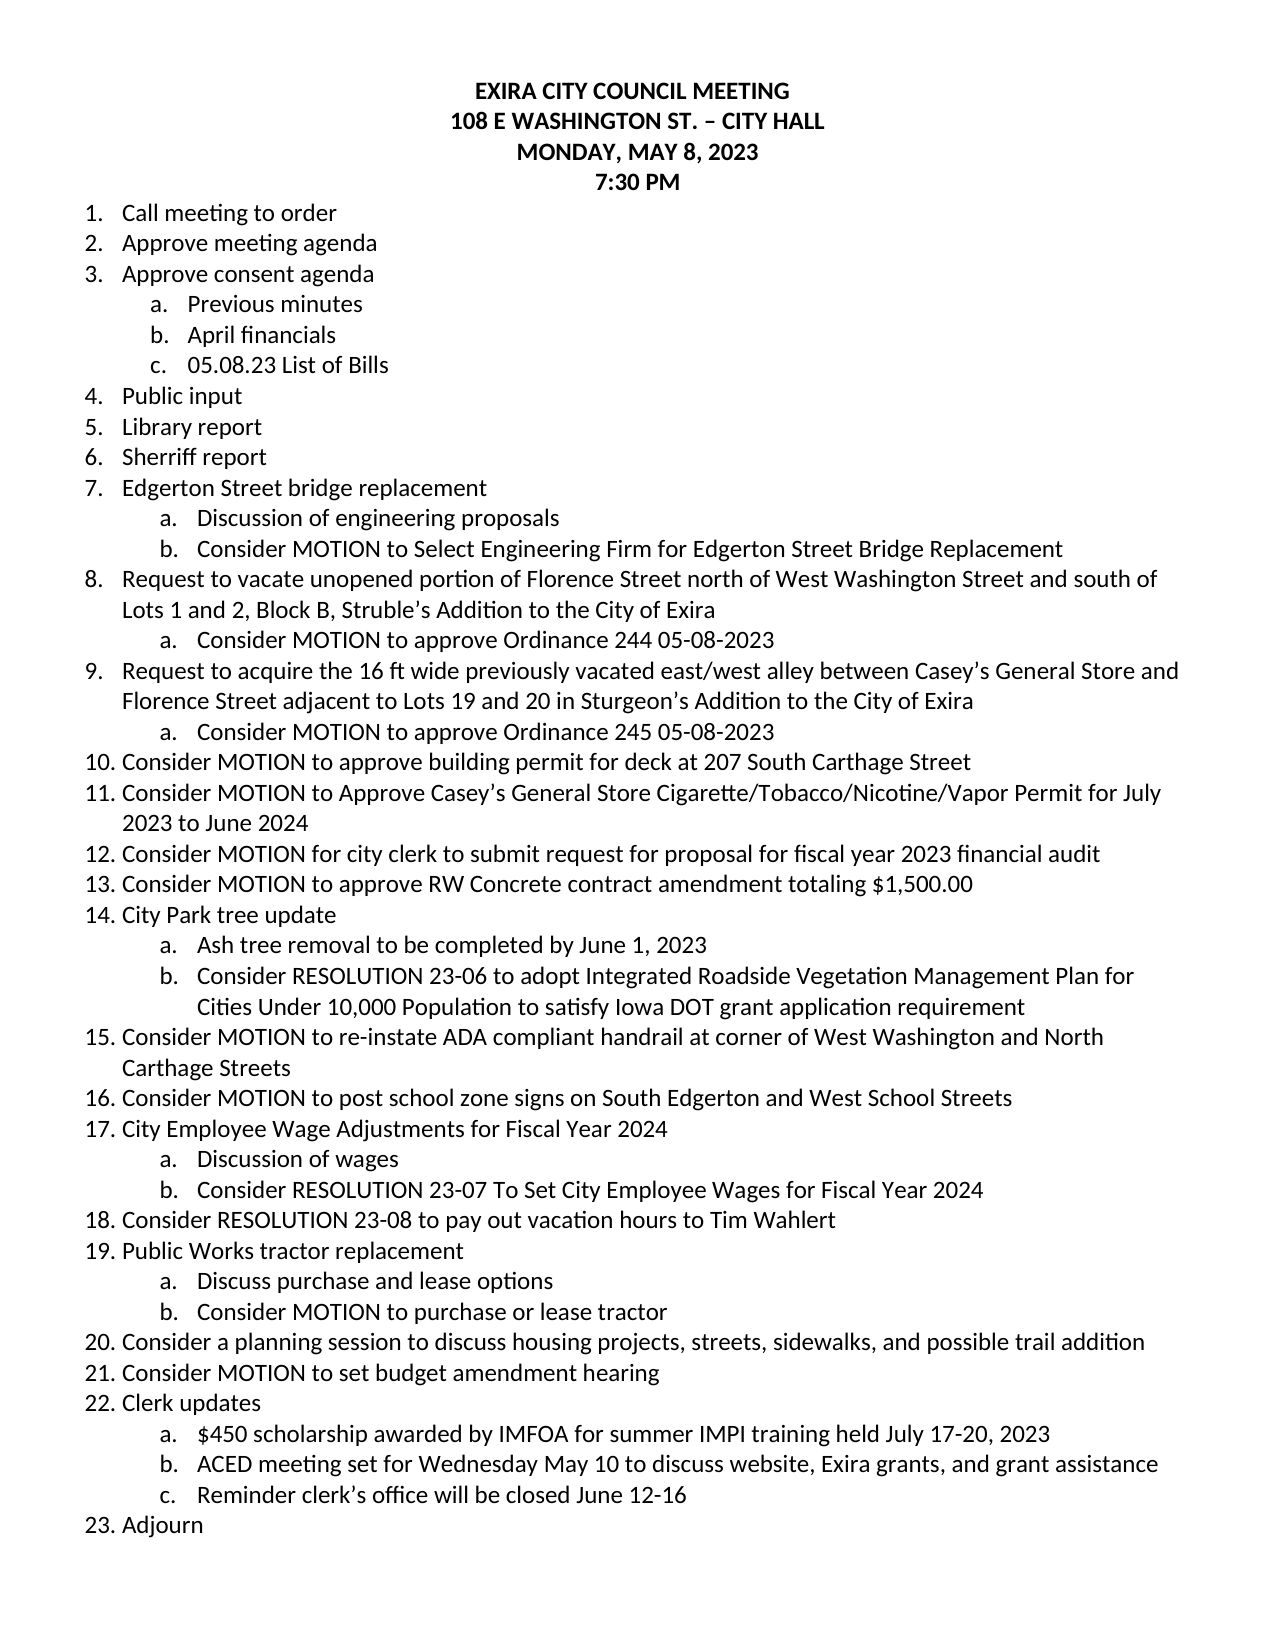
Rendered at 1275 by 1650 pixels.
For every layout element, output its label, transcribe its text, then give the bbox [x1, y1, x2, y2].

list City Employee Wage Adjustments for Fiscal Year 2024 [84, 1113, 1189, 1143]
text MONDAY, MAY 8, 2023 [86, 136, 1189, 167]
list Previous minutes [150, 289, 1189, 319]
text 7:30 PM [86, 167, 1189, 197]
list Reminder clerk’s office will be closed June 12-16 [159, 1479, 1189, 1509]
list Public Works tractor replacement [84, 1235, 1189, 1265]
list Approve meeting agenda [84, 228, 1189, 258]
text 108 E WASHINGTON ST. – CITY HALL [86, 106, 1189, 136]
list Edgerton Street bridge replacement [84, 472, 1189, 502]
list Consider a planning session to discuss housing projects, streets, sidewalks, and possible trail addition [84, 1326, 1189, 1357]
list Clerk updates [84, 1387, 1189, 1418]
list Call meeting to order [84, 197, 1189, 228]
list Consider MOTION to approve Ordinance 244 05-08-2023 [159, 624, 1189, 655]
list Consider MOTION to Approve Casey’s General Store Cigarette/Tobacco/Nicotine/Vapor Permit for July 2023 to June 2024 [84, 777, 1189, 838]
list Consider MOTION to approve Ordinance 245 05-08-2023 [159, 716, 1189, 746]
list Consider RESOLUTION 23-07 To Set City Employee Wages for Fiscal Year 2024 [159, 1174, 1189, 1204]
list 05.08.23 List of Bills [150, 350, 1189, 380]
list Consider MOTION to approve RW Concrete contract amendment totaling $1,500.00 [84, 868, 1189, 899]
list Request to acquire the 16 ft wide previously vacated east/west alley between Casey’s General Store and Florence Street adjacent to Lots 19 and 20 in Sturgeon’s Addition to the City of Exira [84, 655, 1189, 716]
list City Park tree update [84, 899, 1189, 929]
list Adjourn [84, 1509, 1189, 1540]
list Consider RESOLUTION 23-08 to pay out vacation hours to Tim Wahlert [84, 1204, 1189, 1235]
list Discuss purchase and lease options [159, 1265, 1189, 1296]
list Sherriff report [84, 441, 1189, 472]
list Discussion of engineering proposals [159, 502, 1189, 533]
list Library report [84, 411, 1189, 441]
list Consider MOTION to purchase or lease tractor [159, 1296, 1189, 1326]
list ACED meeting set for Wednesday May 10 to discuss website, Exira grants, and grant assistance [159, 1448, 1189, 1479]
list Consider MOTION to Select Engineering Firm for Edgerton Street Bridge Replacement [159, 533, 1189, 563]
list Consider MOTION for city clerk to submit request for proposal for fiscal year 2023 financial audit [84, 838, 1189, 868]
list Consider RESOLUTION 23-06 to adopt Integrated Roadside Vegetation Management Plan for Cities Under 10,000 Population to satisfy Iowa DOT grant application requirement [159, 960, 1189, 1021]
list Consider MOTION to re-instate ADA compliant handrail at corner of West Washington and North Carthage Streets [84, 1021, 1189, 1082]
text EXIRA CITY COUNCIL MEETING [75, 75, 1189, 106]
list Public input [84, 380, 1189, 411]
list $450 scholarship awarded by IMFOA for summer IMPI training held July 17-20, 2023 [159, 1418, 1189, 1448]
list Request to vacate unopened portion of Florence Street north of West Washington Street and south of Lots 1 and 2, Block B, Struble’s Addition to the City of Exira [84, 563, 1189, 624]
list Consider MOTION to post school zone signs on South Edgerton and West School Streets [84, 1082, 1189, 1113]
list Discussion of wages [159, 1143, 1189, 1174]
list April financials [150, 319, 1189, 350]
list Approve consent agenda [84, 258, 1189, 289]
list Consider MOTION to approve building permit for deck at 207 South Carthage Street [84, 746, 1189, 777]
list Consider MOTION to set budget amendment hearing [84, 1357, 1189, 1387]
list Ash tree removal to be completed by June 1, 2023 [159, 929, 1189, 960]
